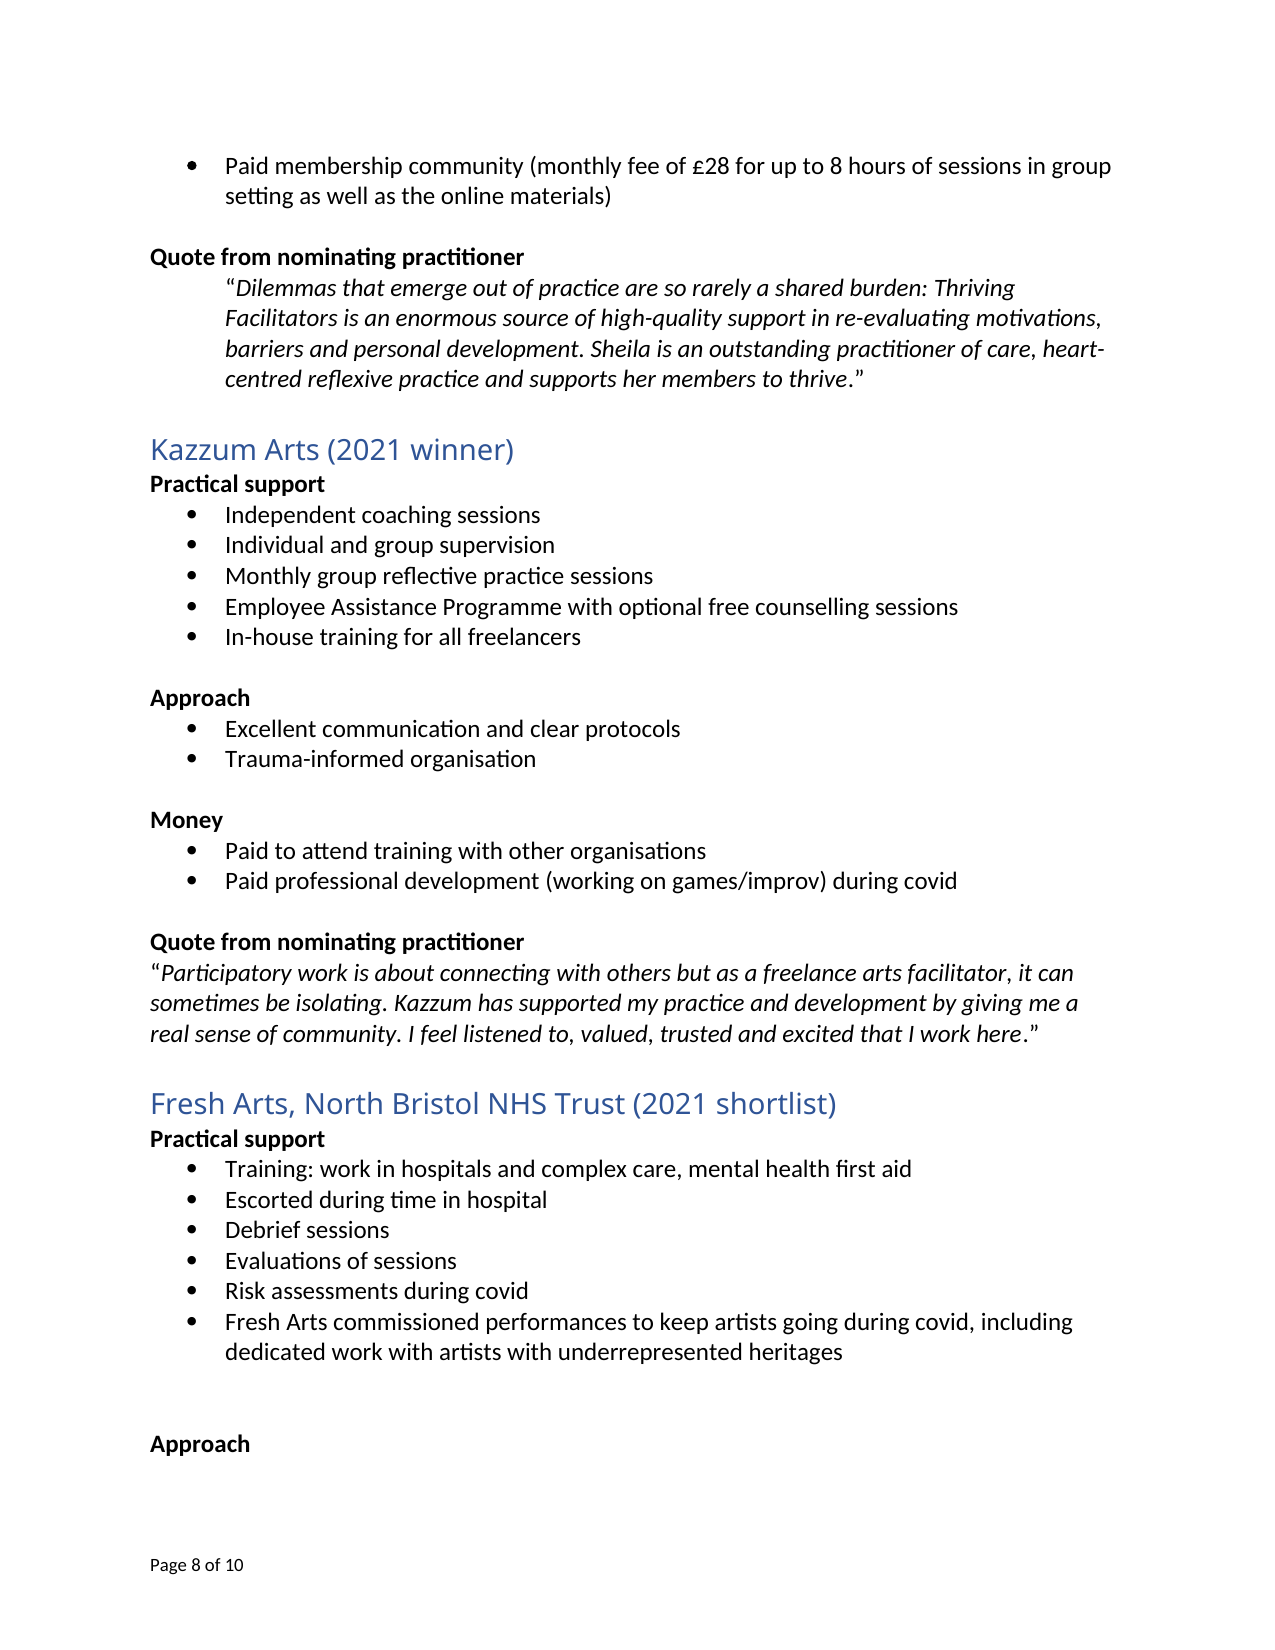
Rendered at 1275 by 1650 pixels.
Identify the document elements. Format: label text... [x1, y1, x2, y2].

text Practical support [150, 1123, 1125, 1153]
list Trauma-informed organisation [187, 743, 1125, 774]
subtitle Fresh Arts, North Bristol NHS Trust (2021 shortlist) [150, 1083, 1125, 1123]
list In-house training for all freelancers [187, 621, 1125, 652]
text Approach [150, 1428, 1125, 1458]
list Fresh Arts commissioned performances to keep artists going during covid, including dedicated work with artists with underrepresented heritages [187, 1306, 1125, 1367]
list Training: work in hospitals and complex care, mental health first aid [187, 1153, 1125, 1184]
list Monthly group reflective practice sessions [187, 560, 1125, 591]
text Quote from nominating practitioner [150, 242, 1125, 272]
list Evaluations of sessions [187, 1245, 1125, 1275]
list Paid professional development (working on games/improv) during covid [187, 865, 1125, 896]
text “Dilemmas that emerge out of practice are so rarely a shared burden: Thriving Facilitators is an enormous source of high-quality support in re-evaluating motivations, barriers and personal development. Sheila is an outstanding practitioner of care, heart-centred reflexive practice and supports her members to thrive.” [225, 272, 1125, 394]
list Employee Assistance Programme with optional free counselling sessions [187, 591, 1125, 621]
text “Participatory work is about connecting with others but as a freelance arts facilitator, it can sometimes be isolating. Kazzum has supported my practice and development by giving me a real sense of community. I feel listened to, valued, trusted and excited that I work here.” [150, 957, 1125, 1048]
list Paid to attend training with other organisations [187, 835, 1125, 865]
list Risk assessments during covid [187, 1275, 1125, 1306]
text Approach [150, 682, 1125, 713]
text Practical support [150, 468, 1125, 499]
text Quote from nominating practitioner [150, 926, 1125, 957]
list Debrief sessions [187, 1214, 1125, 1245]
list Independent coaching sessions [187, 499, 1125, 529]
list Paid membership community (monthly fee of £28 for up to 8 hours of sessions in group setting as well as the online materials) [187, 150, 1125, 211]
list Excellent communication and clear protocols [187, 713, 1125, 743]
text Money [150, 804, 1125, 835]
list Individual and group supervision [187, 529, 1125, 560]
list Escorted during time in hospital [187, 1184, 1125, 1214]
subtitle Kazzum Arts (2021 winner) [150, 429, 1125, 468]
